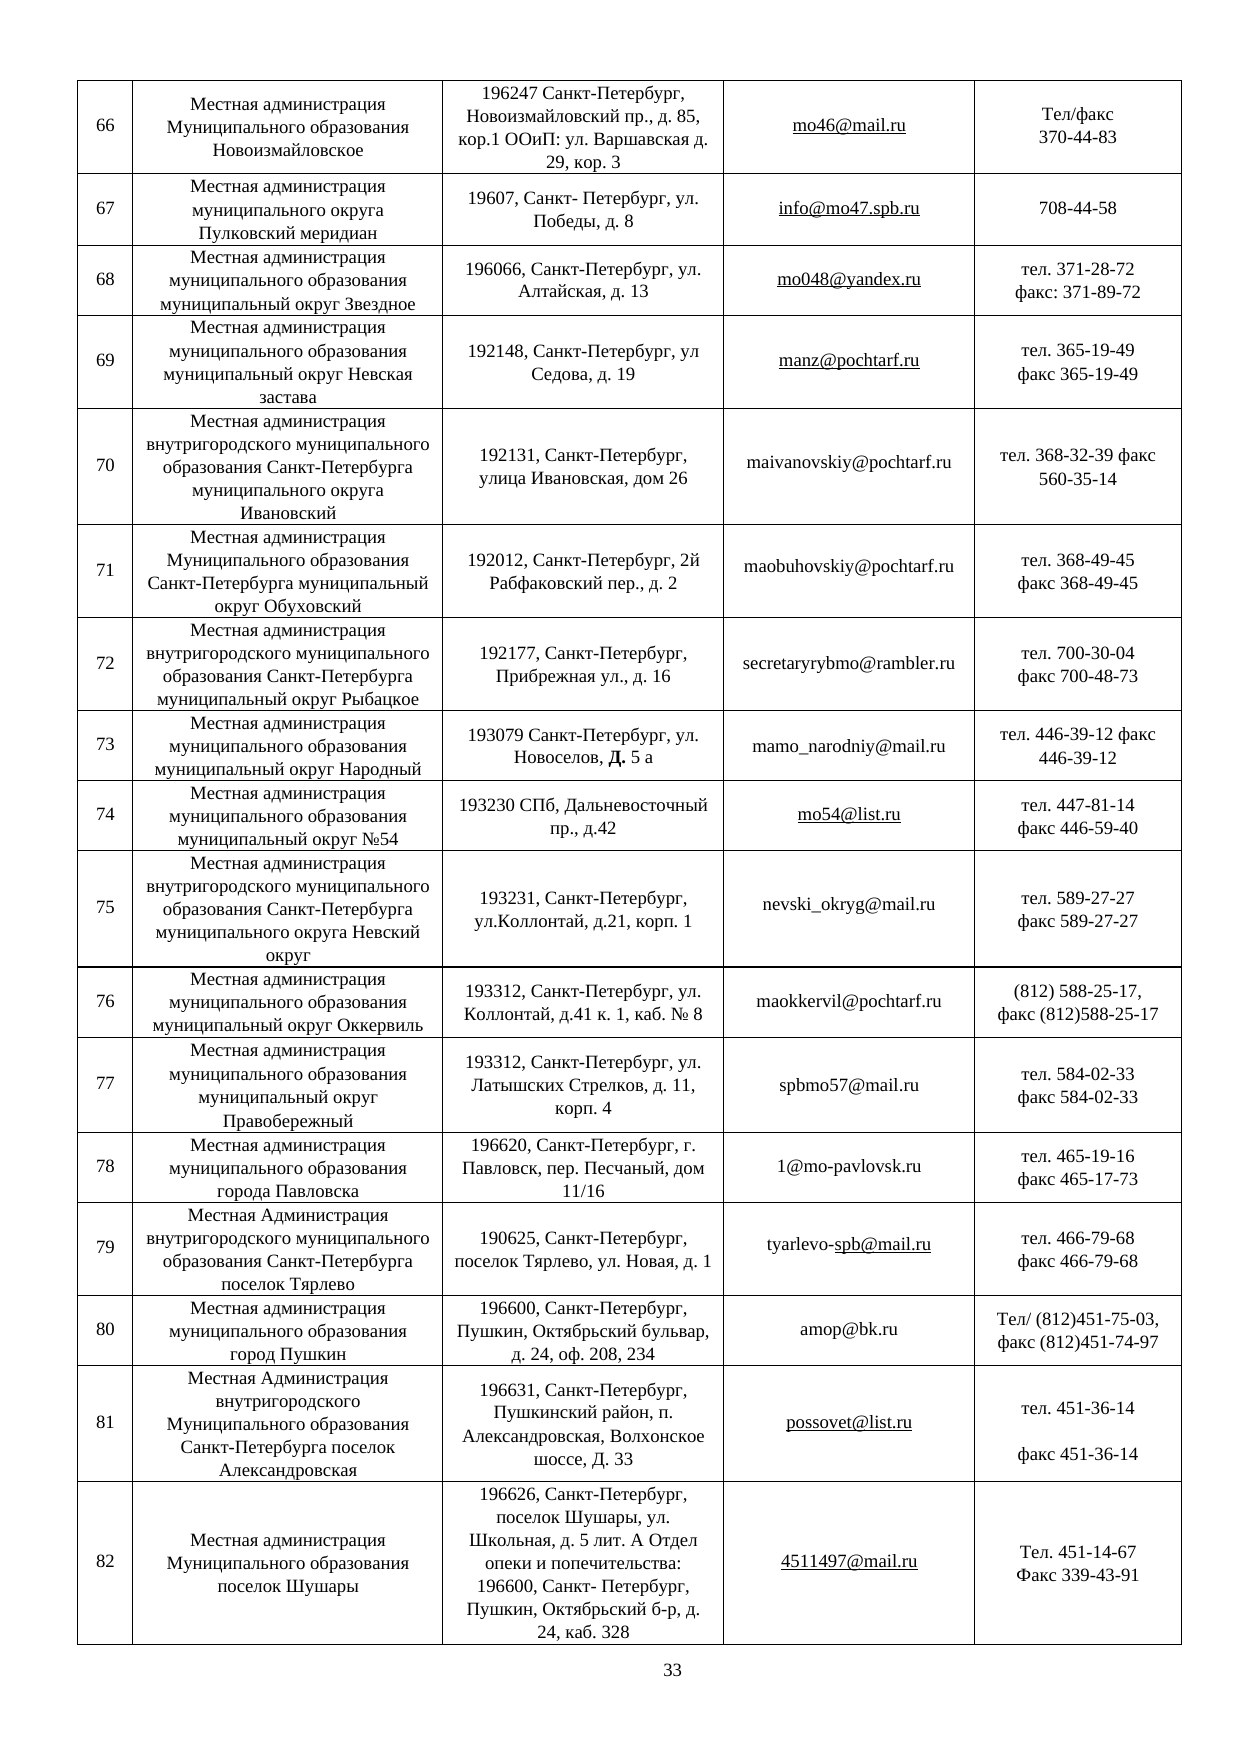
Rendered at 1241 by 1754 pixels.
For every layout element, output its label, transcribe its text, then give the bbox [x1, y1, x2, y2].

table_cell possovet@list.ru [724, 1366, 974, 1481]
table_cell nevski_okryg@mail.ru [724, 851, 974, 966]
table_cell Местная администрация внутригородского муниципального образования Санкт-Петербурга муниципального округа Ивановский [133, 409, 442, 524]
table_cell info@mo47.spb.ru [724, 174, 974, 244]
table_cell тел. 368-49-45 факс 368-49-45 [975, 525, 1181, 617]
table_cell amop@bk.ru [724, 1296, 974, 1365]
table_cell maobuhovskiy@pochtarf.ru [724, 525, 974, 617]
table_cell тел. 465-19-16 факс 465-17-73 [975, 1133, 1181, 1202]
table_cell 4511497@mail.ru [724, 1482, 974, 1643]
table_cell Местная Администрация внутригородского муниципального образования Санкт-Петербурга поселок Тярлево [133, 1203, 442, 1295]
table_cell 193079 Санкт-Петербург, ул. Новоселов, Д. 5 а [443, 711, 723, 780]
table_cell тел. 368-32-39 факс 560-35-14 [975, 409, 1181, 524]
table_cell 708-44-58 [975, 174, 1181, 244]
table_cell тел. 371-28-72 факс: 371-89-72 [975, 246, 1181, 314]
table_cell тел. 365-19-49 факс 365-19-49 [975, 316, 1181, 408]
table_cell Тел/факс 370-44-83 [975, 81, 1181, 173]
table_cell Местная администрация муниципального образования муниципальный округ №54 [133, 781, 442, 850]
table_cell maivanovskiy@pochtarf.ru [724, 409, 974, 524]
table_cell тел. 466-79-68 факс 466-79-68 [975, 1203, 1181, 1295]
table_cell 79 [78, 1203, 132, 1295]
table_cell Местная администрация муниципального образования муниципальный округ Народный [133, 711, 442, 780]
table_cell 74 [78, 781, 132, 850]
table_cell 192131, Санкт-Петербург, улица Ивановская, дом 26 [443, 409, 723, 524]
table_cell 78 [78, 1133, 132, 1202]
table_cell 1@mo-pavlovsk.ru [724, 1133, 974, 1202]
table_cell 67 [78, 174, 132, 244]
table_cell 72 [78, 618, 132, 710]
table_cell Местная Администрация внутригородского Муниципального образования Санкт-Петербурга поселок Александровская [133, 1366, 442, 1481]
table_cell тел. 700-30-04 факс 700-48-73 [975, 618, 1181, 710]
table_cell 196600, Санкт-Петербург, Пушкин, Октябрьский бульвар, д. 24, оф. 208, 234 [443, 1296, 723, 1365]
table_cell 66 [78, 81, 132, 173]
table_cell Местная администрация внутригородского муниципального образования Санкт-Петербурга муниципальный округ Рыбацкое [133, 618, 442, 710]
table_cell Местная администрация внутригородского муниципального образования Санкт-Петербурга муниципального округа Невский округ [133, 851, 442, 966]
table_cell 192012, Санкт-Петербург, 2й Рабфаковский пер., д. 2 [443, 525, 723, 617]
table_cell mo54@list.ru [724, 781, 974, 850]
table_cell тел. 451-36-14 факс 451-36-14 [975, 1366, 1181, 1481]
table_cell Местная администрация Муниципального образования Санкт-Петербурга муниципальный округ Обуховский [133, 525, 442, 617]
table_cell spbmo57@mail.ru [724, 1038, 974, 1132]
table_cell secretaryrybmo@rambler.ru [724, 618, 974, 710]
table_cell Местная администрация муниципального образования муниципальный округ Звездное [133, 246, 442, 314]
table_cell 196247 Санкт-Петербург, Новоизмайловский пр., д. 85, кор.1 ООиП: ул. Варшавская д. 29, кор. 3 [443, 81, 723, 173]
table_cell Местная администрация муниципального образования муниципальный округ Оккервиль [133, 968, 442, 1037]
table_cell Местная администрация Муниципального образования Новоизмайловское [133, 81, 442, 173]
table_cell 190625, Санкт-Петербург, поселок Тярлево, ул. Новая, д. 1 [443, 1203, 723, 1295]
table_cell тел. 589-27-27 факс 589-27-27 [975, 851, 1181, 966]
table_cell 193312, Санкт-Петербург, ул. Коллонтай, д.41 к. 1, каб. № 8 [443, 968, 723, 1037]
table_cell 75 [78, 851, 132, 966]
table_cell Местная администрация Муниципального образования поселок Шушары [133, 1482, 442, 1643]
table_cell mo048@yandex.ru [724, 246, 974, 314]
table_cell 193312, Санкт-Петербург, ул. Латышских Стрелков, д. 11, корп. 4 [443, 1038, 723, 1132]
table_cell Местная администрация муниципального образования муниципальный округ Невская застава [133, 316, 442, 408]
table_cell 196626, Санкт-Петербург, поселок Шушары, ул. Школьная, д. 5 лит. А Отдел опеки и попечительства: 196600, Санкт- Петербург, Пушкин, Октябрьский б-р, д. 24, каб. 328 [443, 1482, 723, 1643]
table_cell 19607, Санкт- Петербург, ул. Победы, д. 8 [443, 174, 723, 244]
table_cell тел. 446-39-12 факс 446-39-12 [975, 711, 1181, 780]
table_cell Тел/ (812)451-75-03, факс (812)451-74-97 [975, 1296, 1181, 1365]
table_cell 68 [78, 246, 132, 314]
table_cell 196631, Санкт-Петербург, Пушкинский район, п. Александровская, Волхонское шоссе, Д. 33 [443, 1366, 723, 1481]
table_cell 82 [78, 1482, 132, 1643]
table_cell 192177, Санкт-Петербург, Прибрежная ул., д. 16 [443, 618, 723, 710]
table_cell 71 [78, 525, 132, 617]
table_cell 81 [78, 1366, 132, 1481]
table_cell тел. 584-02-33 факс 584-02-33 [975, 1038, 1181, 1132]
table_cell tyarlevo-spb@mail.ru [724, 1203, 974, 1295]
table_cell Тел. 451-14-67 Факс 339-43-91 [975, 1482, 1181, 1643]
table_cell 76 [78, 968, 132, 1037]
table_cell mo46@mail.ru [724, 81, 974, 173]
table_cell Местная администрация муниципального образования город Пушкин [133, 1296, 442, 1365]
table_cell (812) 588-25-17, факс (812)588-25-17 [975, 968, 1181, 1037]
table_cell Местная администрация муниципального образования муниципальный округ Правобережный [133, 1038, 442, 1132]
table_cell 77 [78, 1038, 132, 1132]
table_cell 196066, Санкт-Петербург, ул. Алтайская, д. 13 [443, 246, 723, 314]
table_cell maokkervil@pochtarf.ru [724, 968, 974, 1037]
table_cell 69 [78, 316, 132, 408]
table_cell manz@pochtarf.ru [724, 316, 974, 408]
table_cell 192148, Санкт-Петербург, ул Седова, д. 19 [443, 316, 723, 408]
table_cell 80 [78, 1296, 132, 1365]
table_cell тел. 447-81-14 факс 446-59-40 [975, 781, 1181, 850]
table_cell 196620, Санкт-Петербург, г. Павловск, пер. Песчаный, дом 11/16 [443, 1133, 723, 1202]
table_cell 70 [78, 409, 132, 524]
table_cell mamo_narodniy@mail.ru [724, 711, 974, 780]
table_cell Местная администрация муниципального округа Пулковский меридиан [133, 174, 442, 244]
table_cell Местная администрация муниципального образования города Павловска [133, 1133, 442, 1202]
table_cell 73 [78, 711, 132, 780]
table_cell 193231, Санкт-Петербург, ул.Коллонтай, д.21, корп. 1 [443, 851, 723, 966]
table_cell 193230 СПб, Дальневосточный пр., д.42 [443, 781, 723, 850]
